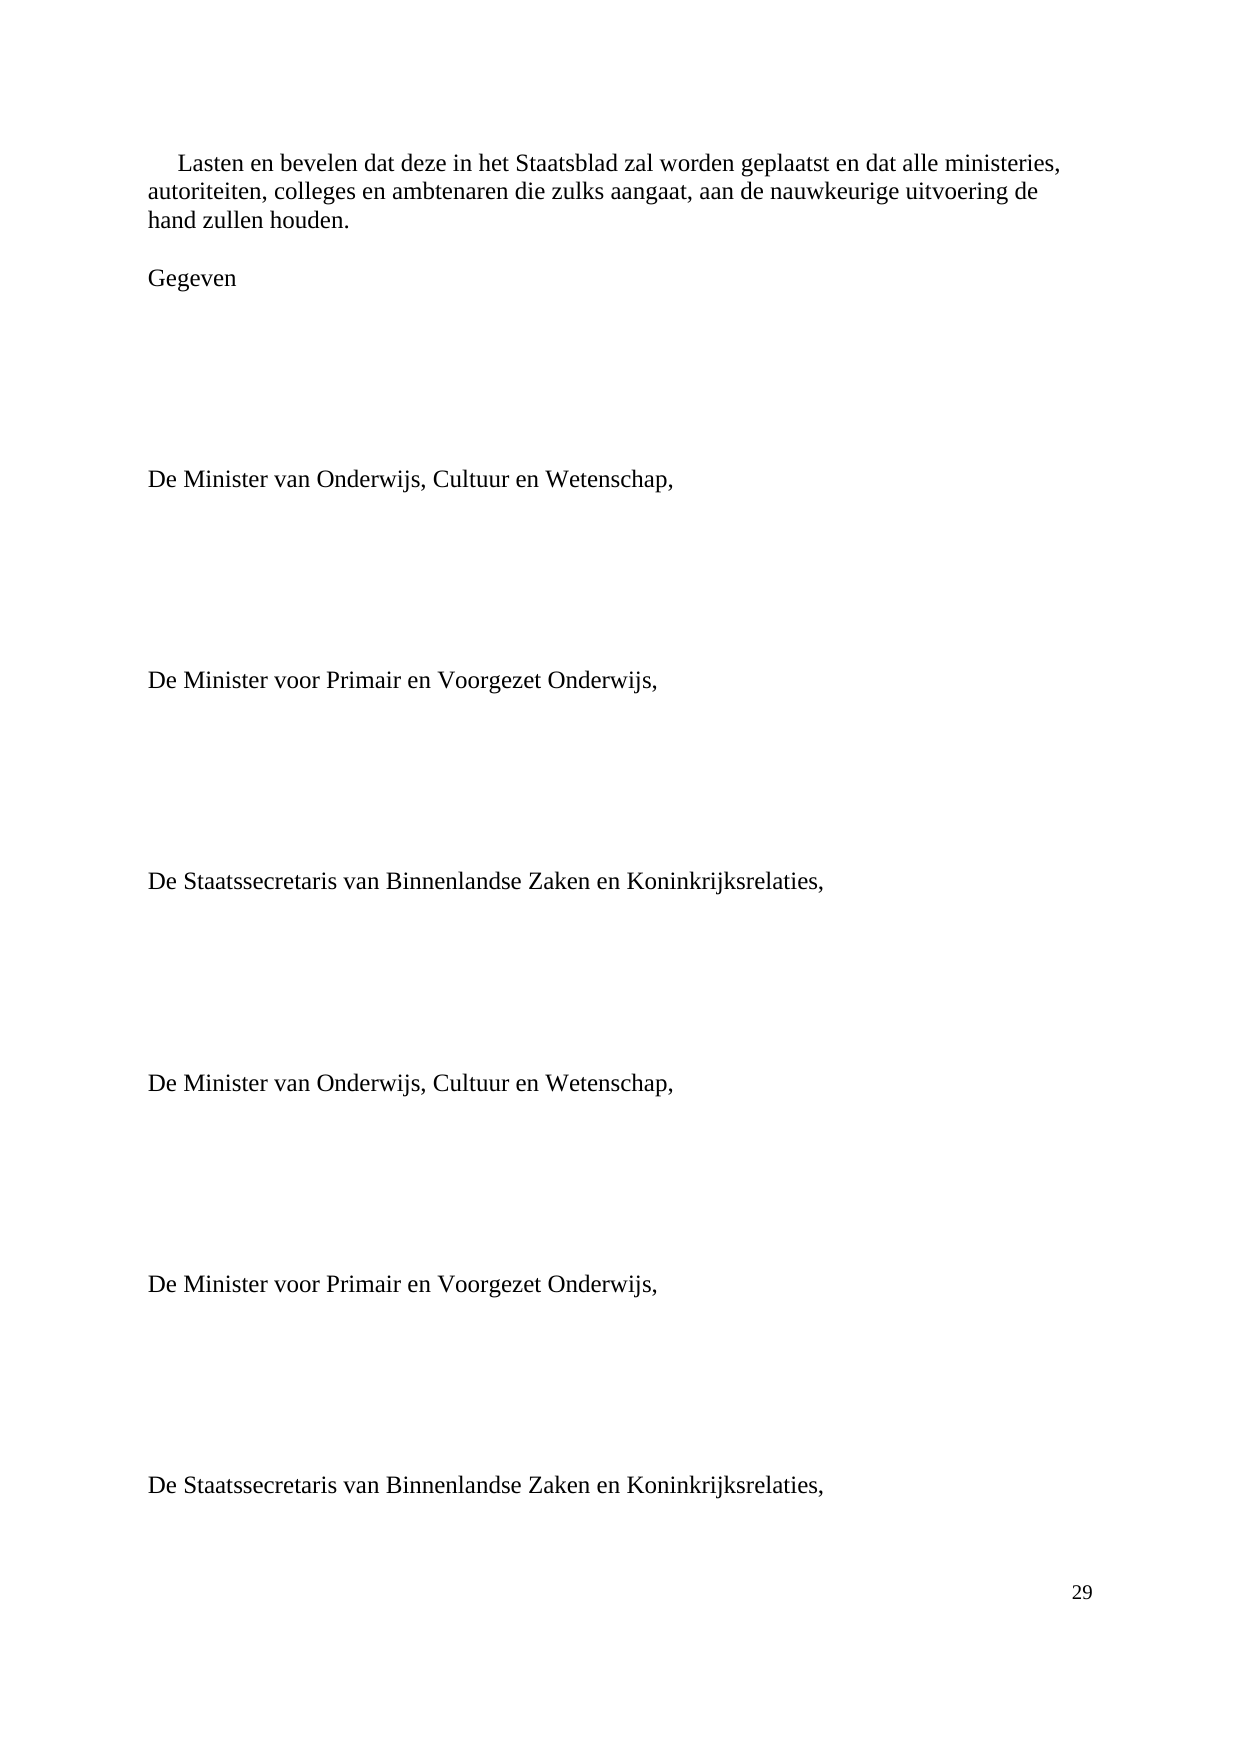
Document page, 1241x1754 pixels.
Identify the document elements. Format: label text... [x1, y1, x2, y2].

text De Staatssecretaris van Binnenlandse Zaken en Koninkrijksrelaties, [148, 1470, 1093, 1499]
text Lasten en bevelen dat deze in het Staatsblad zal worden geplaatst en dat alle ministeries, autoriteiten, colleges en ambtenaren die zulks aangaat, aan de nauwkeurige uitvoering de hand zullen houden. [148, 148, 1093, 234]
text De Minister van Onderwijs, Cultuur en Wetenschap, [148, 464, 1093, 493]
text De Minister voor Primair en Voorgezet Onderwijs, [148, 1269, 1093, 1298]
text De Minister van Onderwijs, Cultuur en Wetenschap, [148, 1068, 1093, 1096]
text De Minister voor Primair en Voorgezet Onderwijs, [148, 665, 1093, 694]
text Gegeven [148, 263, 1093, 291]
text De Staatssecretaris van Binnenlandse Zaken en Koninkrijksrelaties, [148, 866, 1093, 895]
